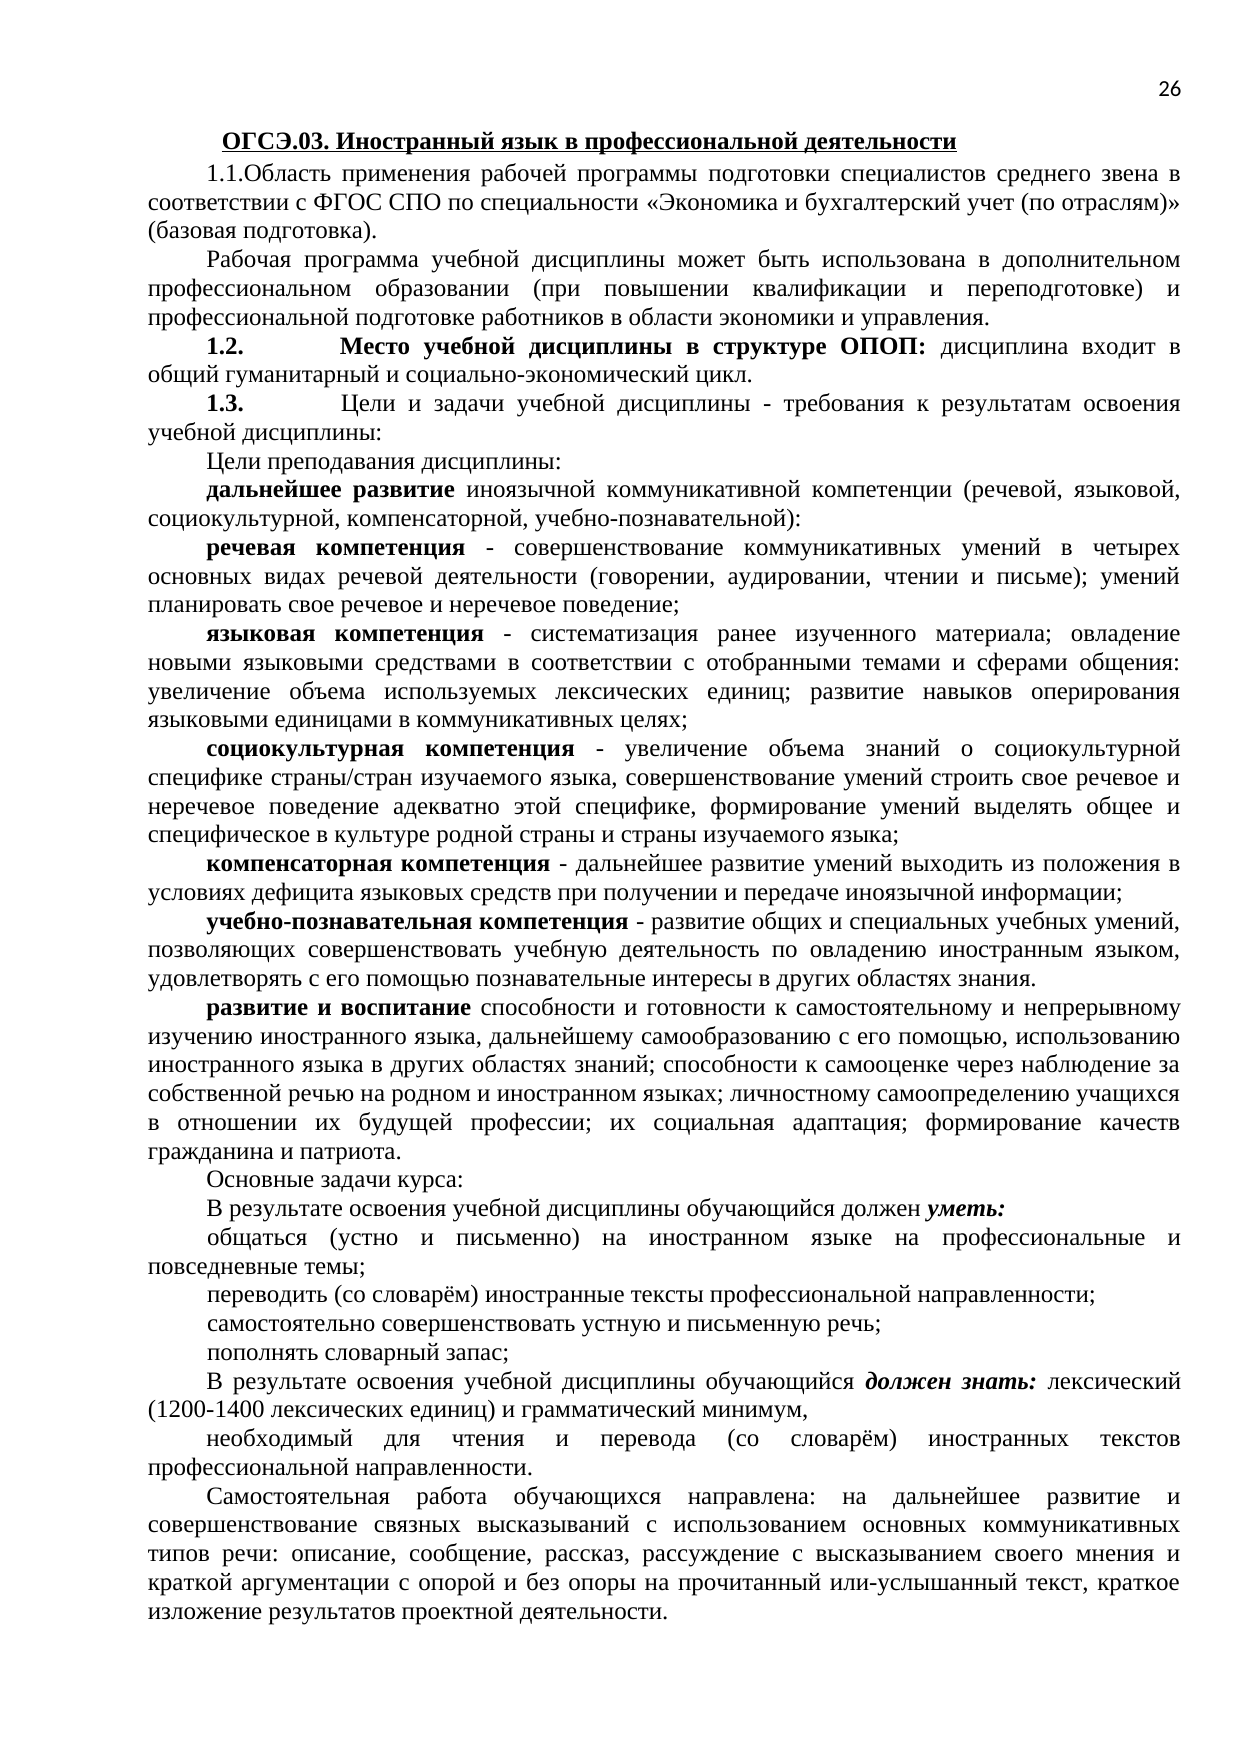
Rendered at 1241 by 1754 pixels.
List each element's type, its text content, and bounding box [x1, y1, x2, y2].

text Основные задачи курса: [148, 1164, 1181, 1193]
text Самостоятельная работа обучающихся направлена: на дальнейшее развитие и совершенствование связных высказываний с использованием основных коммуникативных типов речи: описание, сообщение, рассказ, рассуждение с высказыванием своего мнения и краткой аргументации с опорой и без опоры на прочитанный или-услышанный текст, краткое изложение результатов проектной деятельности. [148, 1481, 1181, 1624]
text В результате освоения учебной дисциплины обучающийся должен знать: лексический (1200-1400 лексических единиц) и грамматический минимум, [148, 1366, 1181, 1423]
text общаться (устно и письменно) на иностранном языке на профессиональные и повседневные темы; [148, 1222, 1181, 1279]
list Цели и задачи учебной дисциплины - требования к результатам освоения учебной дисциплины: [148, 388, 1181, 446]
text самостоятельно совершенствовать устную и письменную речь; [148, 1308, 1181, 1337]
text компенсаторная компетенция - дальнейшее развитие умений выходить из положения в условиях дефицита языковых средств при получении и передаче иноязычной информации; [148, 848, 1181, 906]
text развитие и воспитание способности и готовности к самостоятельному и непрерывному изучению иностранного языка, дальнейшему самообразованию с его помощью, использованию иностранного языка в других областях знаний; способности к самооценке через наблюдение за собственной речью на родном и иностранном языках; личностному самоопределению учащихся в отношении их будущей профессии; их социальная адаптация; формирование качеств гражданина и патриота. [148, 992, 1181, 1164]
text языковая компетенция - систематизация ранее изученного материала; овладение новыми языковыми средствами в соответствии с отобранными темами и сферами общения: увеличение объема используемых лексических единиц; развитие навыков оперирования языковыми единицами в коммуникативных целях; [148, 618, 1181, 733]
text учебно-познавательная компетенция - развитие общих и специальных учебных умений, позволяющих совершенствовать учебную деятельность по овладению иностранным языком, удовлетворять с его помощью познавательные интересы в других областях знания. [148, 906, 1181, 992]
text Рабочая программа учебной дисциплины может быть использована в дополнительном профессиональном образовании (при повышении квалификации и переподготовке) и профессиональной подготовке работников в области экономики и управления. [148, 244, 1181, 331]
text 1.1.Область применения рабочей программы подготовки специалистов среднего звена в соответствии с ФГОС СПО по специальности «Экономика и бухгалтерский учет (по отраслям)» (базовая подготовка). [148, 159, 1181, 244]
text пополнять словарный запас; [148, 1337, 1181, 1366]
text дальнейшее развитие иноязычной коммуникативной компетенции (речевой, языковой, социокультурной, компенсаторной, учебно-познавательной): [148, 474, 1181, 532]
text речевая компетенция - совершенствование коммуникативных умений в четырех основных видах речевой деятельности (говорении, аудировании, чтении и письме); умений планировать свое речевое и неречевое поведение; [148, 532, 1181, 618]
text ОГСЭ.03. Иностранный язык в профессиональной деятельности [148, 126, 1181, 155]
text В результате освоения учебной дисциплины обучающийся должен уметь: [148, 1193, 1181, 1222]
list Место учебной дисциплины в структуре ОПОП: дисциплина входит в общий гуманитарный и социально-экономический цикл. [148, 331, 1181, 388]
text социокультурная компетенция - увеличение объема знаний о социокультурной специфике страны/стран изучаемого языка, совершенствование умений строить свое речевое и неречевое поведение адекватно этой специфике, формирование умений выделять общее и специфическое в культуре родной страны и страны изучаемого языка; [148, 733, 1181, 848]
text необходимый для чтения и перевода (со словарём) иностранных текстов профессиональной направленности. [148, 1423, 1181, 1481]
text Цели преподавания дисциплины: [148, 446, 1181, 474]
text переводить (со словарём) иностранные тексты профессиональной направленности; [148, 1279, 1181, 1308]
